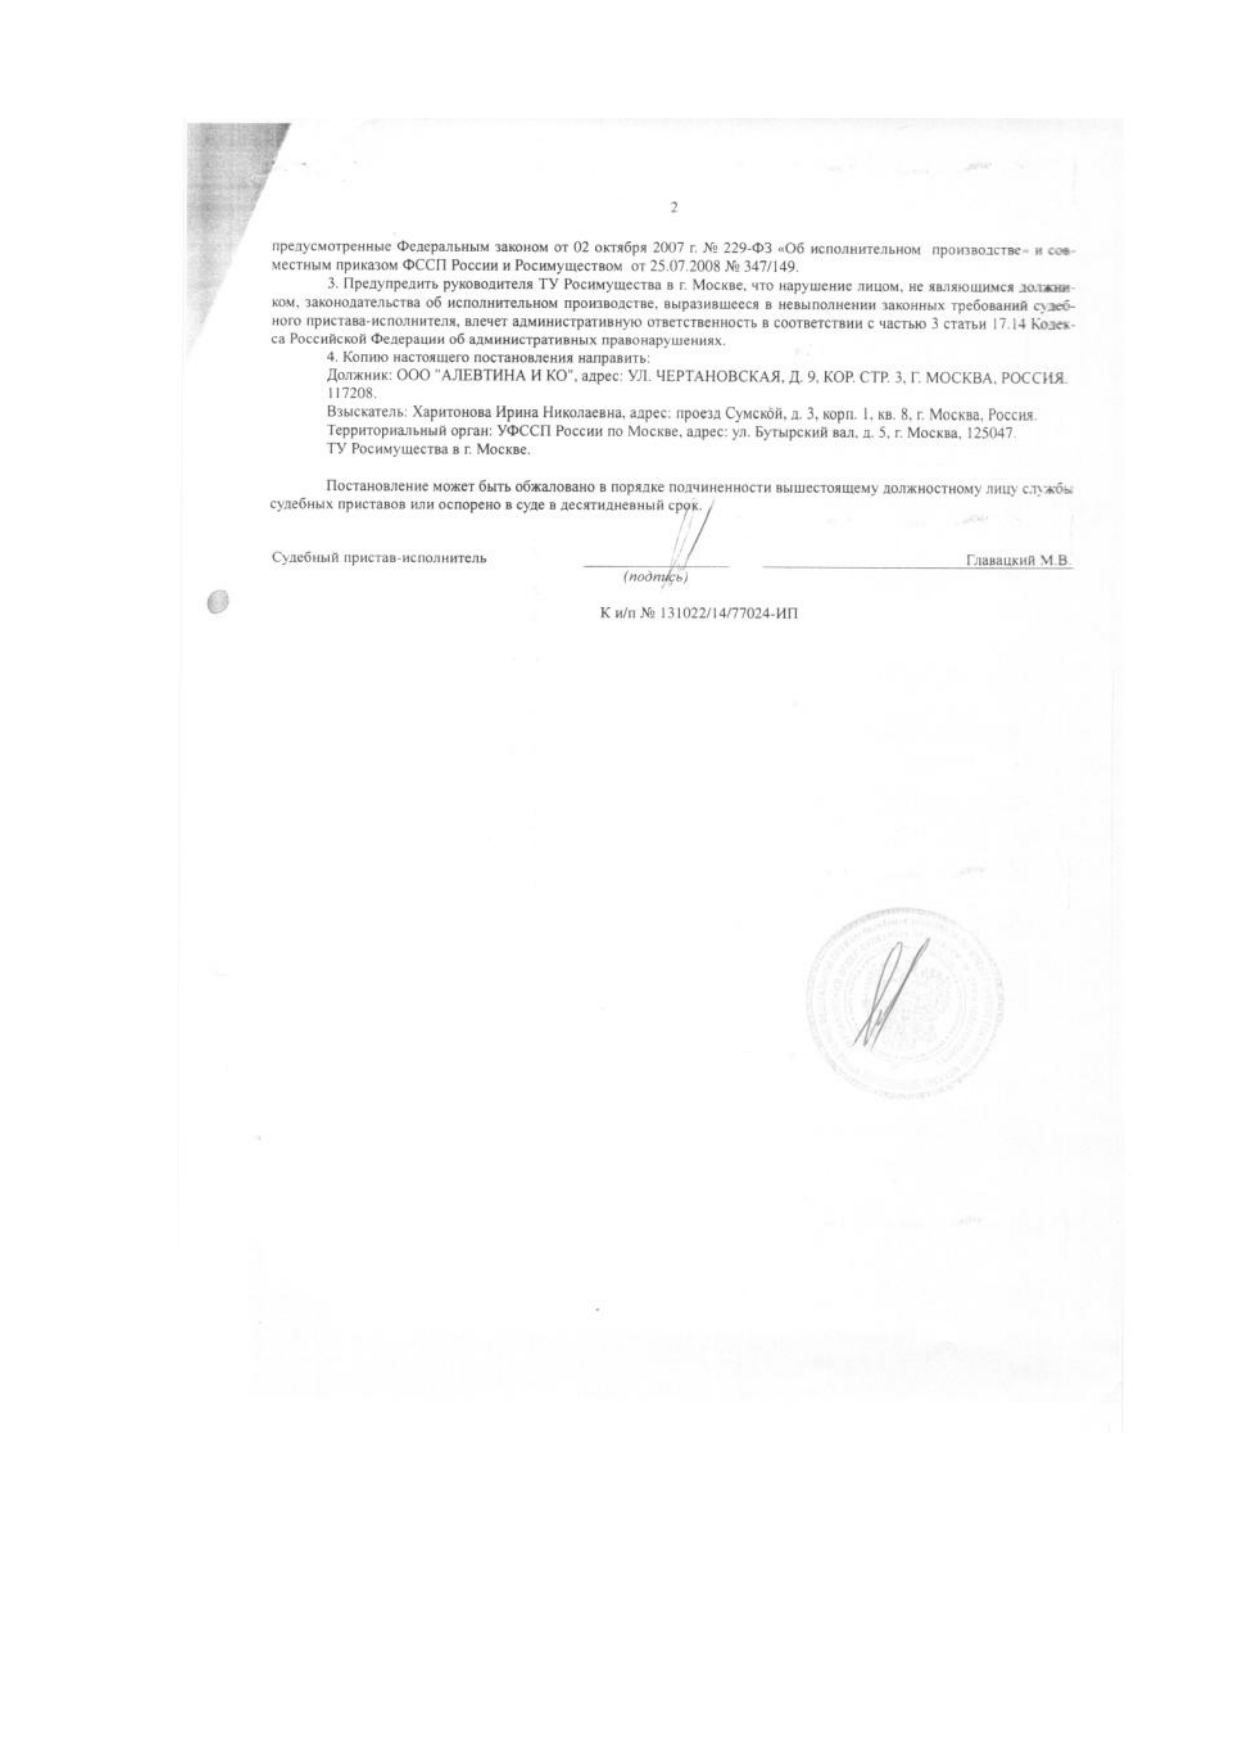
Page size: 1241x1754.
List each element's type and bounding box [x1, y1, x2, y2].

picture [177, 118, 1151, 1433]
